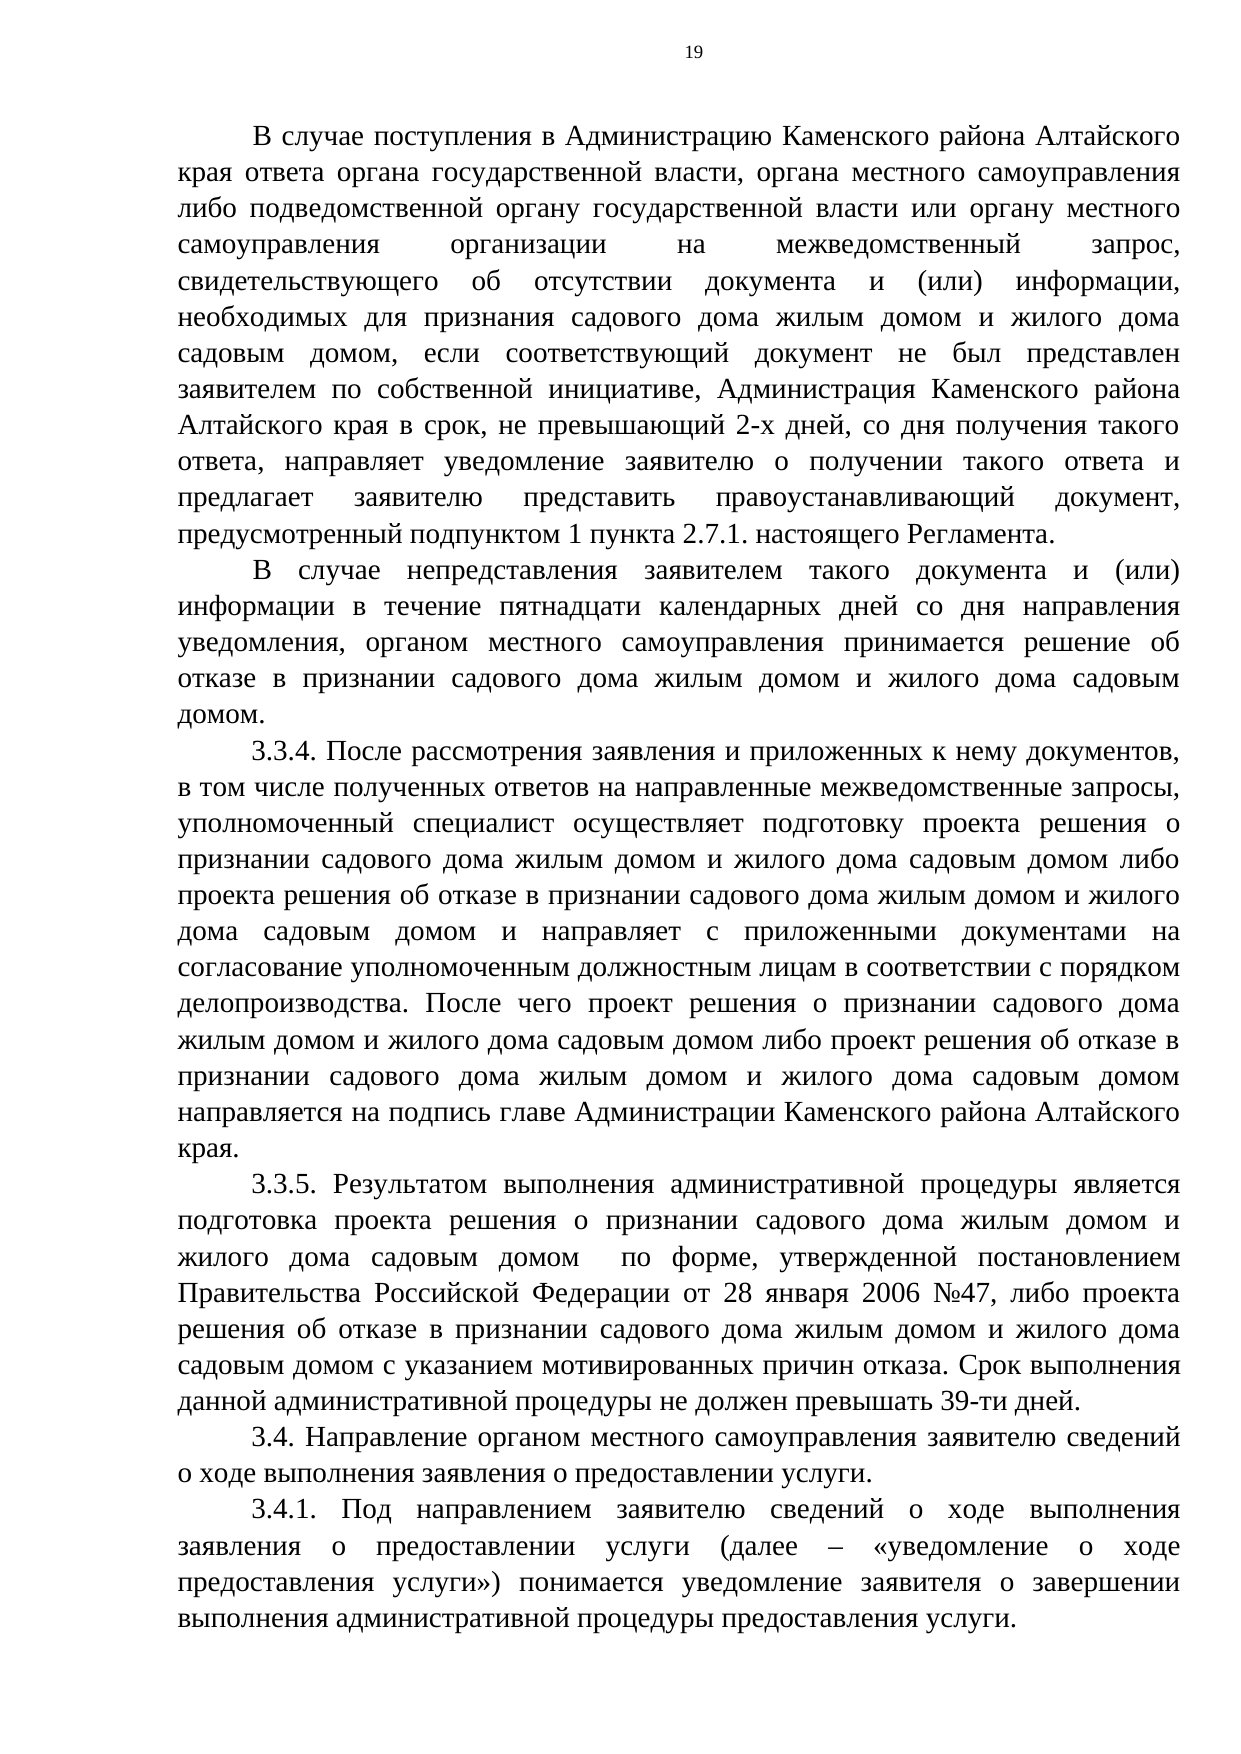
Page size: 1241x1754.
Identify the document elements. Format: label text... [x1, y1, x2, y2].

text 3.4. Направление органом местного самоуправления заявителю сведений о ходе выполнения заявления о предоставлении услуги. [177, 1419, 1181, 1489]
text 3.4.1. Под направлением заявителю сведений о ходе выполнения заявления о предоставлении услуги (далее – «уведомление о ходе предоставления услуги») понимается уведомление заявителя о завершении выполнения административной процедуры предоставления услуги. [177, 1492, 1181, 1634]
text 3.3.4. После рассмотрения заявления и приложенных к нему документов, в том числе полученных ответов на направленные межведомственные запросы, уполномоченный специалист осуществляет подготовку проекта решения о признании садового дома жилым домом и жилого дома садовым домом либо проекта решения об отказе в признании садового дома жилым домом и жилого дома садовым домом и направляет с приложенными документами на согласование уполномоченным должностным лицам в соответствии с порядком делопроизводства. После чего проект решения о признании садового дома жилым домом и жилого дома садовым домом либо проект решения об отказе в признании садового дома жилым домом и жилого дома садовым домом направляется на подпись главе Администрации Каменского района Алтайского края. [177, 733, 1181, 1164]
text В случае поступления в Администрацию Каменского района Алтайского края ответа органа государственной власти, органа местного самоуправления либо подведомственной органу государственной власти или органу местного самоуправления организации на межведомственный запрос, свидетельствующего об отсутствии документа и (или) информации, необходимых для признания садового дома жилым домом и жилого дома садовым домом, если соответствующий документ не был представлен заявителем по собственной инициативе, Администрация Каменского района Алтайского края в срок, не превышающий 2-х дней, со дня получения такого ответа, направляет уведомление заявителю о получении такого ответа и предлагает заявителю представить правоустанавливающий документ, предусмотренный подпунктом 1 пункта 2.7.1. настоящего Регламента. [177, 118, 1181, 549]
text В случае непредставления заявителем такого документа и (или) информации в течение пятнадцати календарных дней со дня направления уведомления, органом местного самоуправления принимается решение об отказе в признании садового дома жилым домом и жилого дома садовым домом. [177, 552, 1181, 730]
text 3.3.5. Результатом выполнения административной процедуры является подготовка проекта решения о признании садового дома жилым домом и жилого дома садовым домом по форме, утвержденной постановлением Правительства Российской Федерации от 28 января 2006 №47, либо проекта решения об отказе в признании садового дома жилым домом и жилого дома садовым домом с указанием мотивированных причин отказа. Срок выполнения данной административной процедуры не должен превышать 39-ти дней. [177, 1166, 1181, 1417]
